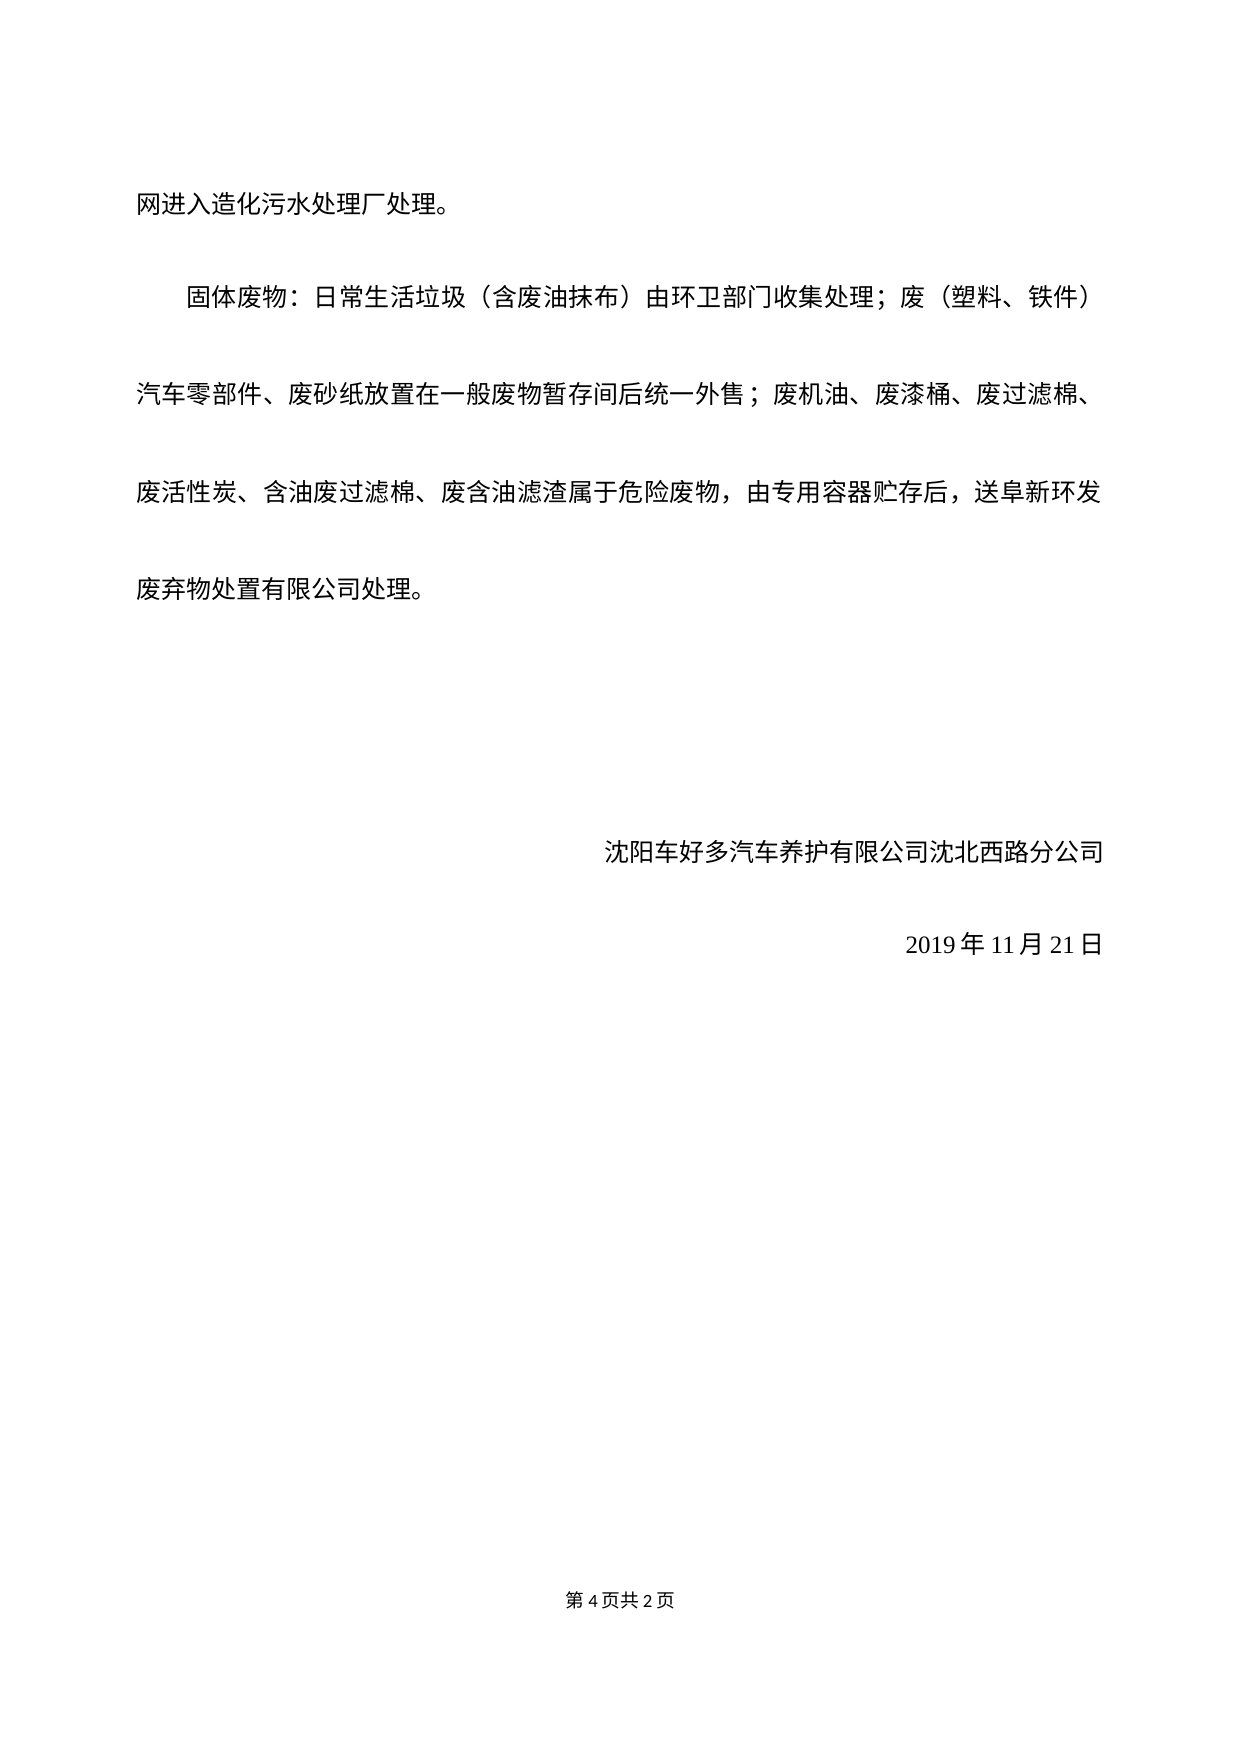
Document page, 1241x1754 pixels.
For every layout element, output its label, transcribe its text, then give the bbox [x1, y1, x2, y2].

text 2019年11月21日 [136, 911, 1104, 976]
text 沈阳车好多汽车养护有限公司沈北西路分公司 [136, 818, 1104, 883]
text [136, 170, 1104, 235]
text 固体废物：日常生活垃圾（含废油抹布）由环卫部门收集处理；废（塑料、铁件）汽车零部件、废砂纸放置在一般废物暂存间后统一外售；废机油、废漆桶、废过滤棉、废活性炭、含油废过滤棉、废含油滤渣属于危险废物，由专用容器贮存后，送阜新环发废弃物处置有限公司处理。 [136, 263, 1104, 620]
